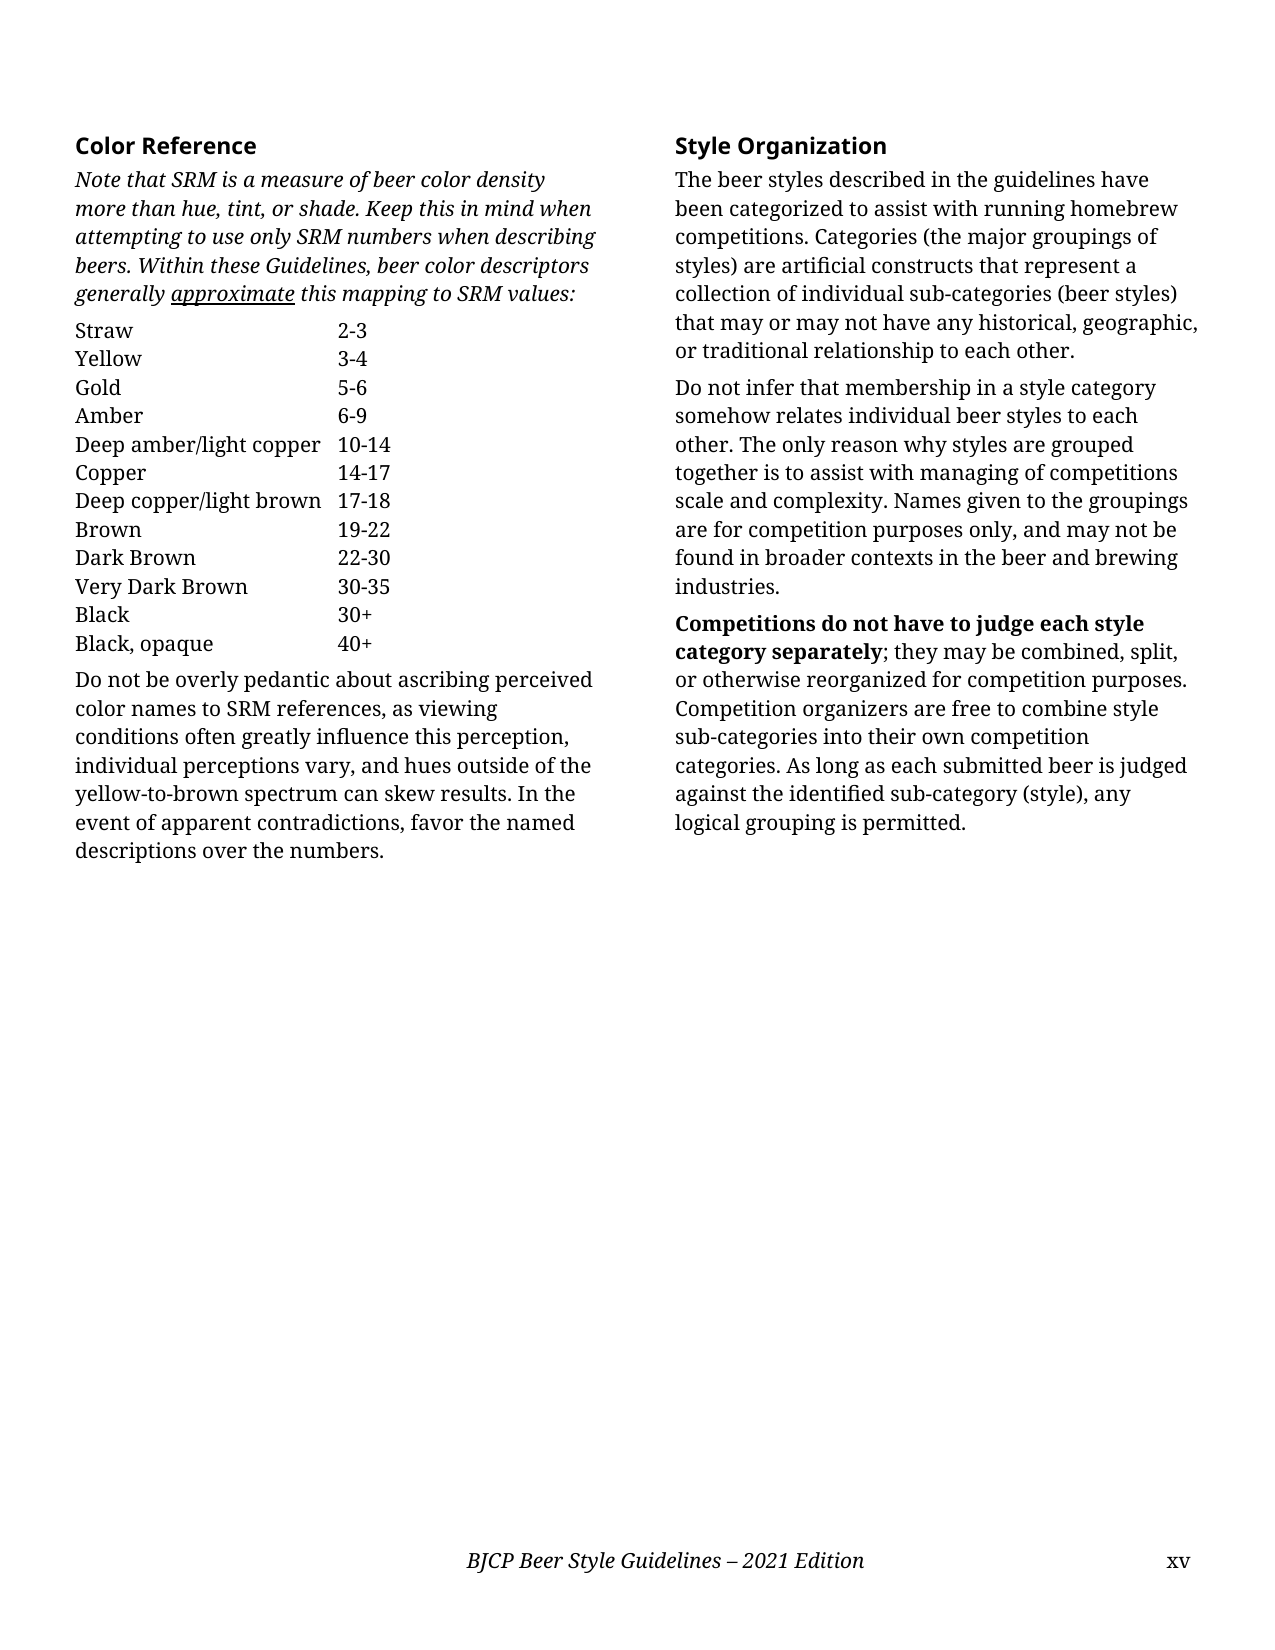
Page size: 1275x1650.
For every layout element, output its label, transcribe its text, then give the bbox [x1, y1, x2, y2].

subtitle Style Organization [675, 130, 1200, 161]
subtitle Color Reference [75, 130, 600, 161]
text Do not infer that membership in a style category somehow relates individual beer styles to each other. The only reason why styles are grouped together is to assist with managing of competitions scale and complexity. Names given to the groupings are for competition purposes only, and may not be found in broader contexts in the beer and brewing industries. [675, 373, 1200, 600]
text Note that SRM is a measure of beer color density more than hue, tint, or shade. Keep this in mind when attempting to use only SRM numbers when describing beers. Within these Guidelines, beer color descriptors generally approximate this mapping to SRM values: [75, 165, 600, 308]
text Competitions do not have to judge each style category separately; they may be combined, split, or otherwise reorganized for competition purposes. Competition organizers are free to combine style sub-categories into their own competition categories. As long as each submitted beer is judged against the identified sub-category (style), any logical grouping is permitted. [675, 609, 1200, 836]
text Straw 2-3 Yellow 3-4 Gold 5-6 Amber 6-9 Deep amber/light copper 10-14 Copper 14-17 Deep copper/light brown 17-18 Brown 19-22 Dark Brown 22-30 Very Dark Brown 30-35 Black 30+ Black, opaque 40+ [75, 316, 600, 657]
text Do not be overly pedantic about ascribing perceived color names to SRM references, as viewing conditions often greatly influence this perception, individual perceptions vary, and hues outside of the yellow-to-brown spectrum can skew results. In the event of apparent contradictions, favor the named descriptions over the numbers. [75, 666, 600, 864]
text The beer styles described in the guidelines have been categorized to assist with running homebrew competitions. Categories (the major groupings of styles) are artificial constructs that represent a collection of individual sub-categories (beer styles) that may or may not have any historical, geographic, or traditional relationship to each other. [675, 165, 1200, 364]
